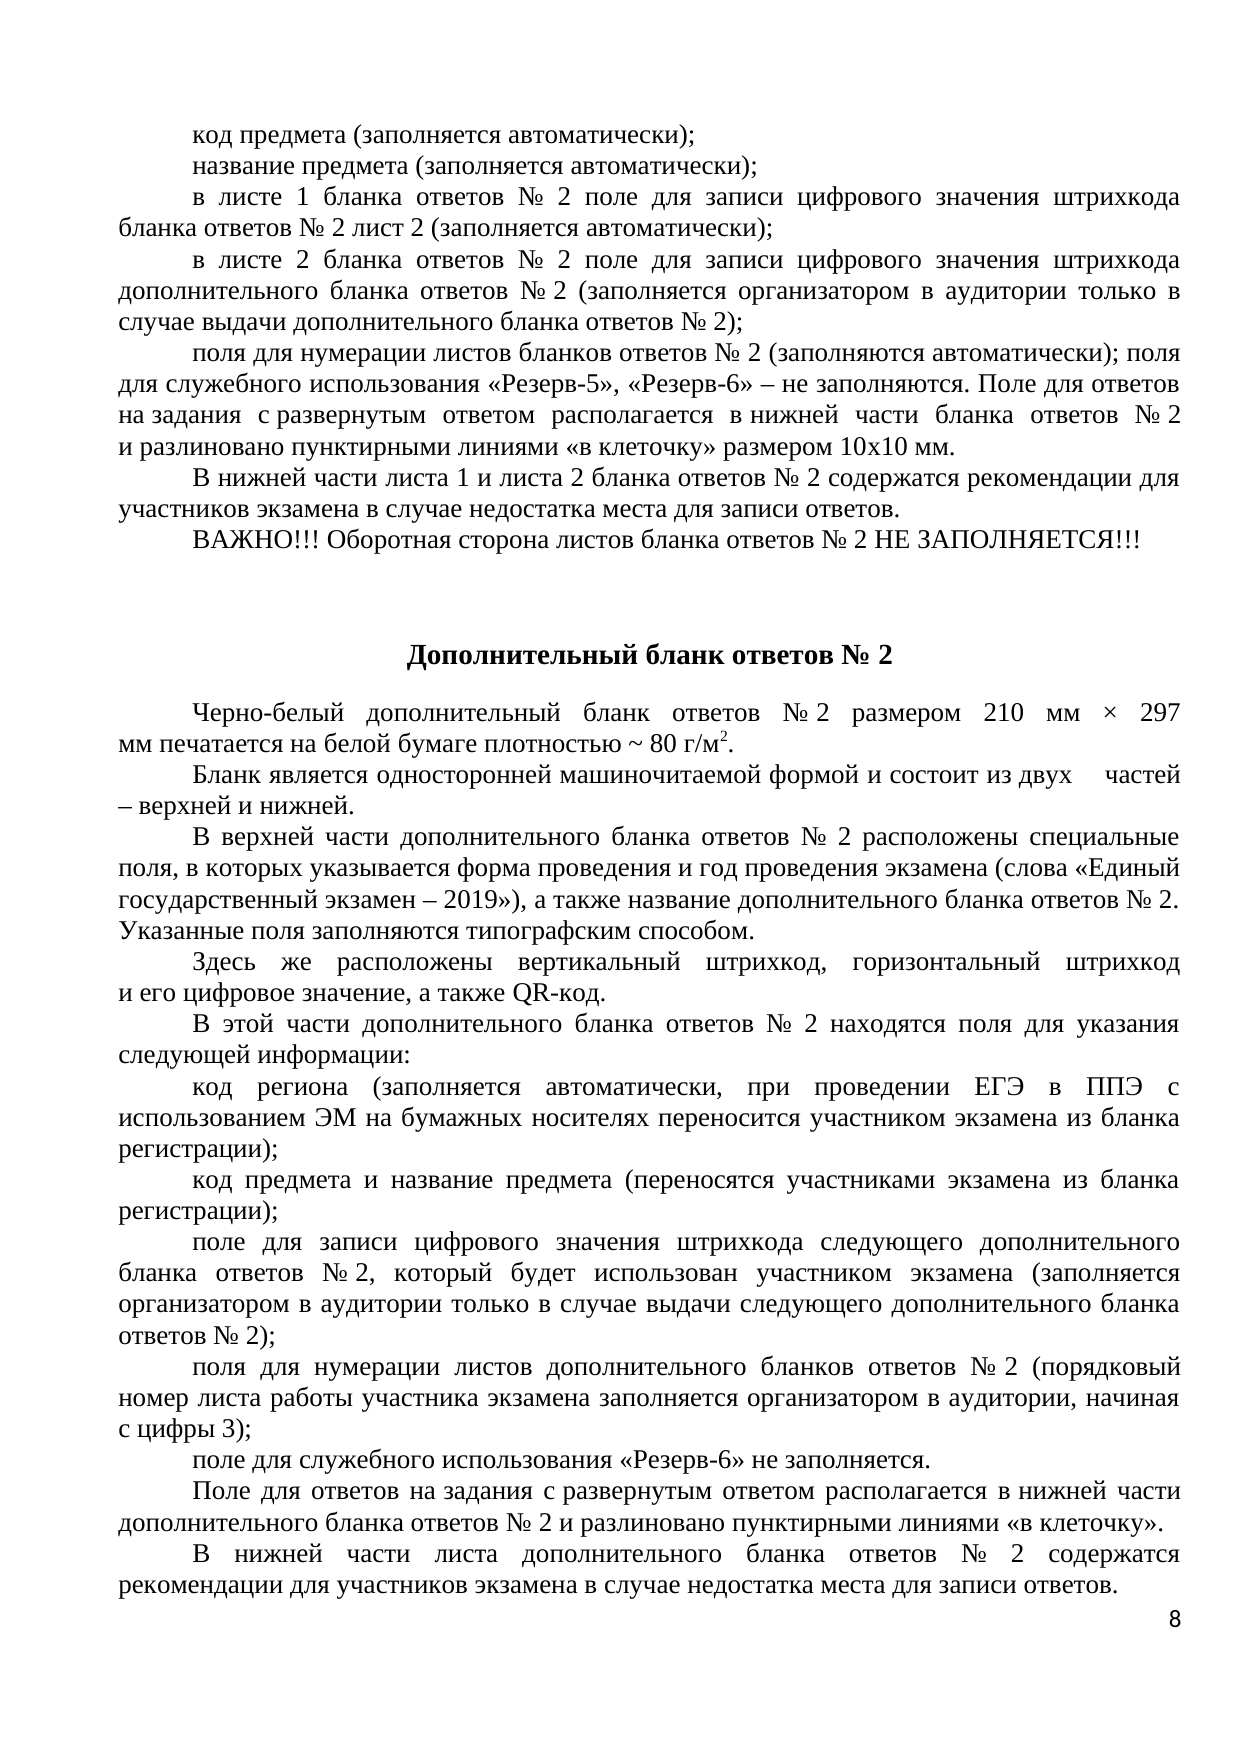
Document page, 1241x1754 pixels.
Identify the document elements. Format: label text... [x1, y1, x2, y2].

text Поле для ответов на задания с развернутым ответом располагается в нижней части дополнительного бланка ответов № 2 и разлиновано пунктирными линиями «в клеточку». [118, 1474, 1181, 1537]
text в листе 1 бланка ответов № 2 поле для записи цифрового значения штрихкода бланка ответов № 2 лист 2 (заполняется автоматически); [118, 180, 1181, 243]
text поле для служебного использования «Резерв-6» не заполняется. [118, 1443, 1181, 1474]
text В нижней части листа дополнительного бланка ответов № 2 содержатся рекомендации для участников экзамена в случае недостатка места для записи ответов. [118, 1537, 1181, 1599]
text код региона (заполняется автоматически, при проведении ЕГЭ в ППЭ с использованием ЭМ на бумажных носителях переносится участником экзамена из бланка регистрации); [118, 1069, 1181, 1163]
text Бланк является односторонней машиночитаемой формой и состоит из двух частей – верхней и нижней. [118, 758, 1181, 820]
text В верхней части дополнительного бланка ответов № 2 расположены специальные поля, в которых указывается форма проведения и год проведения экзамена (слова «Единый государственный экзамен – 2019»), а также название дополнительного бланка ответов № 2. Указанные поля заполняются типографским способом. [118, 820, 1181, 945]
text поле для записи цифрового значения штрихкода следующего дополнительного бланка ответов № 2, который будет использован участником экзамена (заполняется организатором в аудитории только в случае выдачи следующего дополнительного бланка ответов № 2); [118, 1225, 1181, 1350]
text в листе 2 бланка ответов № 2 поле для записи цифрового значения штрихкода дополнительного бланка ответов № 2 (заполняется организатором в аудитории только в случае выдачи дополнительного бланка ответов № 2); [118, 243, 1181, 336]
text В этой части дополнительного бланка ответов № 2 находятся поля для указания следующей информации: [118, 1007, 1181, 1069]
text Здесь же расположены вертикальный штрихкод, горизонтальный штрихкод и его цифровое значение, а также QR-код. [118, 945, 1181, 1007]
text ВАЖНО!!! Оборотная сторона листов бланка ответов № 2 НЕ ЗАПОЛНЯЕТСЯ!!! [118, 523, 1181, 554]
text В нижней части листа 1 и листа 2 бланка ответов № 2 содержатся рекомендации для участников экзамена в случае недостатка места для записи ответов. [118, 461, 1181, 523]
text код предмета (заполняется автоматически); [118, 118, 1181, 149]
text Черно-белый дополнительный бланк ответов № 2 размером × 297 мм печатается на белой бумаге плотностью ~ 80 г/м2. [118, 696, 1181, 758]
subtitle Дополнительный бланк ответов № 2 [118, 637, 1181, 671]
text код предмета и название предмета (переносятся участниками экзамена из бланка регистрации); [118, 1163, 1181, 1225]
text поля для нумерации листов бланков ответов № 2 (заполняются автоматически); поля для служебного использования «Резерв-5», «Резерв-6» – не заполняются. Поле для ответов на задания с развернутым ответом располагается в нижней части бланка ответов № 2 и разлиновано пунктирными линиями «в клеточку» размером 10x10 мм. [118, 336, 1181, 461]
text поля для нумерации листов дополнительного бланков ответов № 2 (порядковый номер листа работы участника экзамена заполняется организатором в аудитории, начиная с цифры 3); [118, 1350, 1181, 1443]
text название предмета (заполняется автоматически); [118, 149, 1181, 180]
